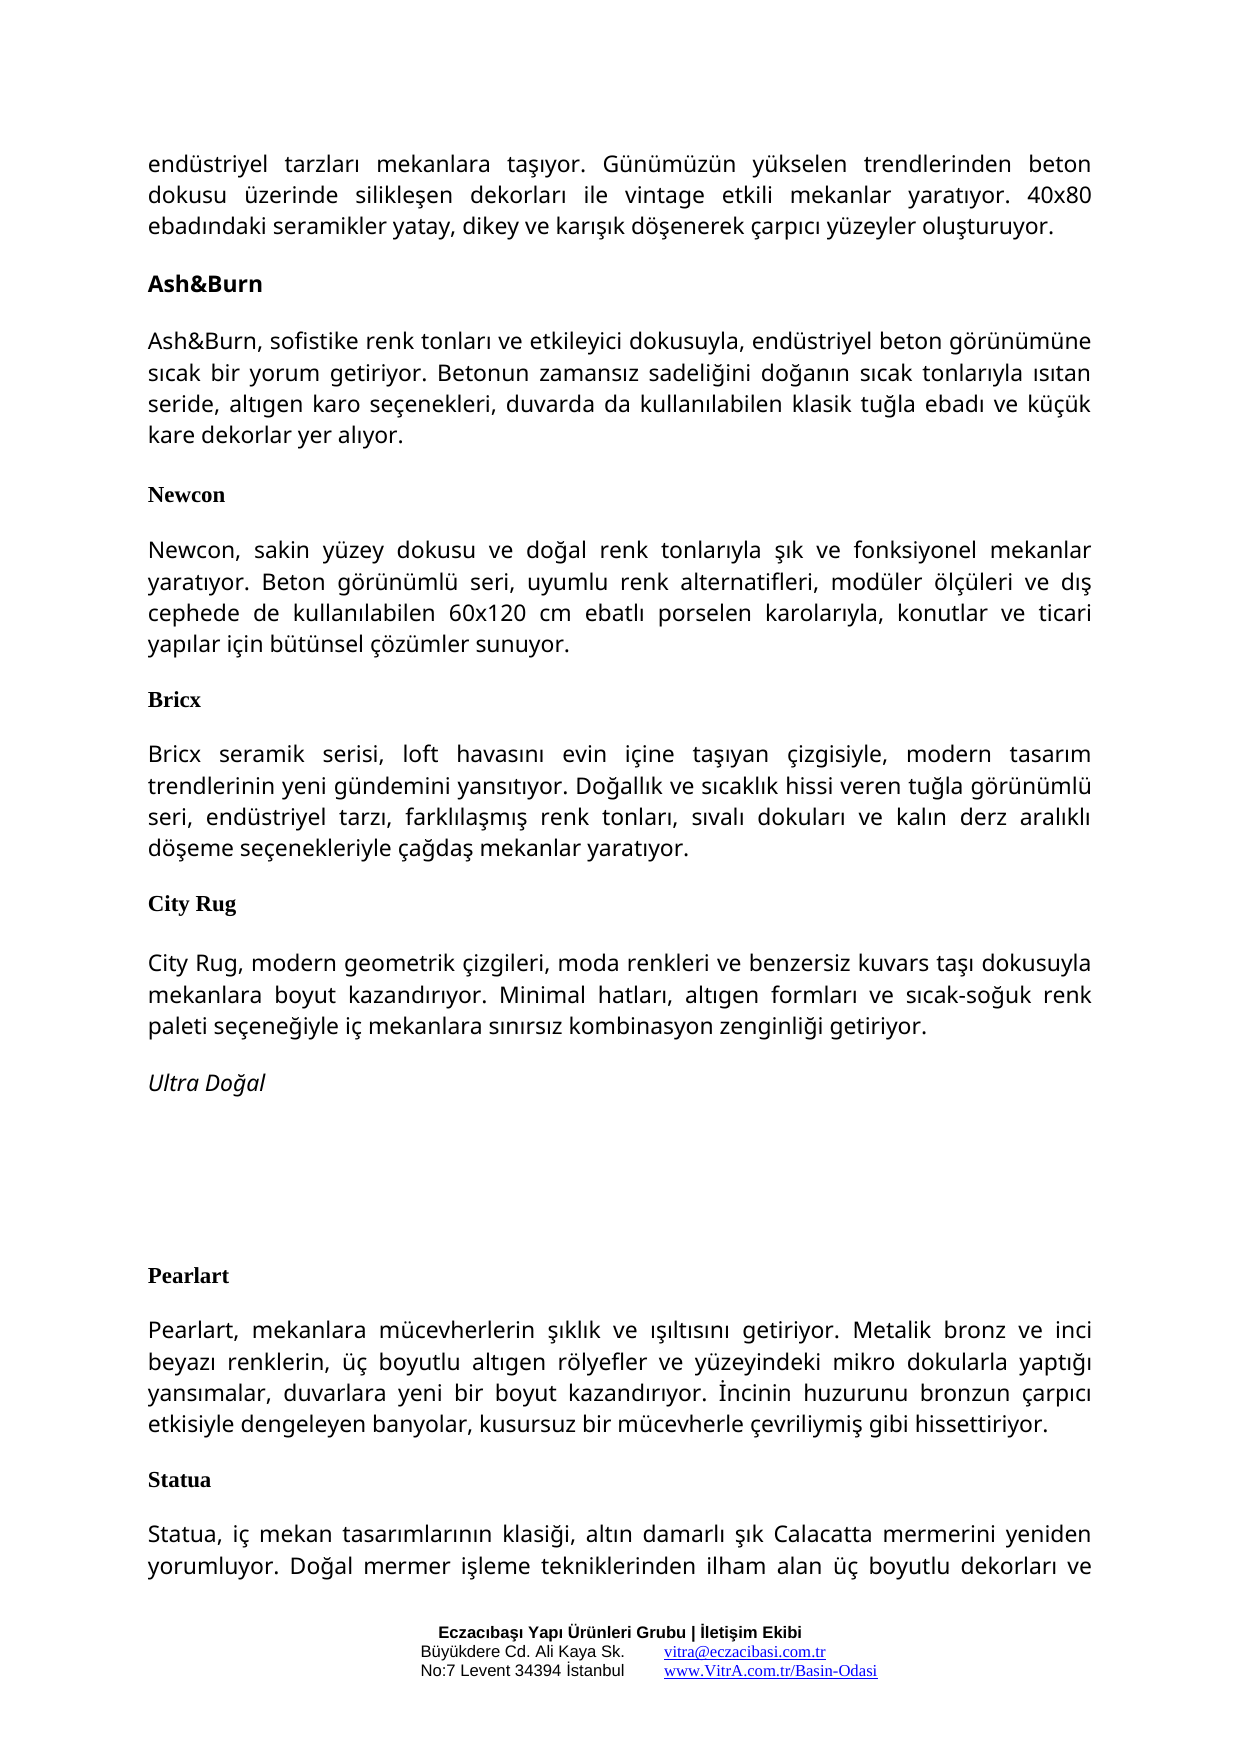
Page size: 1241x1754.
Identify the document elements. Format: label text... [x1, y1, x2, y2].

text Bricx [148, 686, 1093, 712]
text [148, 1518, 1093, 1581]
text Pearlart [148, 1262, 1093, 1288]
text Pearlart, mekanlara mücevherlerin şıklık ve ışıltısını getiriyor. Metalik bronz ve inci beyazı renklerin, üç boyutlu altıgen rölyefler ve yüzeyindeki mikro dokularla yaptığı yansımalar, duvarlara yeni bir boyut kazandırıyor. İncinin huzurunu bronzun çarpıcı etkisiyle dengeleyen banyolar, kusursuz bir mücevherle çevriliymiş gibi hissettiriyor. [148, 1314, 1093, 1439]
text Newcon [148, 482, 1093, 508]
text Statua [148, 1466, 1093, 1492]
text Bricx seramik serisi, loft havasını evin içine taşıyan çizgisiyle, modern tasarım trendlerinin yeni gündemini yansıtıyor. Doğallık ve sıcaklık hissi veren tuğla görünümlü seri, endüstriyel tarzı, farklılaşmış renk tonları, sıvalı dokuları ve kalın derz aralıklı döşeme seçenekleriyle çağdaş mekanlar yaratıyor. [148, 738, 1093, 863]
text Newcon, sakin yüzey dokusu ve doğal renk tonlarıyla şık ve fonksiyonel mekanlar yaratıyor. Beton görünümlü seri, uyumlu renk alternatifleri, modüler ölçüleri ve dış cephede de kullanılabilen 60x120 cm ebatlı porselen karolarıyla, konutlar ve ticari yapılar için bütünsel çözümler sunuyor. [148, 534, 1093, 659]
text City Rug, modern geometrik çizgileri, moda renkleri ve benzersiz kuvars taşı dokusuyla mekanlara boyut kazandırıyor. Minimal hatları, altıgen formları ve sıcak-soğuk renk paleti seçeneğiyle iç mekanlara sınırsız kombinasyon zenginliği getiriyor. [148, 947, 1093, 1041]
text Ash&Burn [148, 268, 1093, 299]
text City Rug [148, 890, 1093, 916]
text Ash&Burn, sofistike renk tonları ve etkileyici dokusuyla, endüstriyel beton görünümüne sıcak bir yorum getiriyor. Betonun zamansız sadeliğini doğanın sıcak tonlarıyla ısıtan seride, altıgen karo seçenekleri, duvarda da kullanılabilen klasik tuğla ebadı ve küçük kare dekorlar yer alıyor. [148, 325, 1093, 450]
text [148, 148, 1093, 241]
text Ultra Doğal [148, 1067, 1093, 1099]
